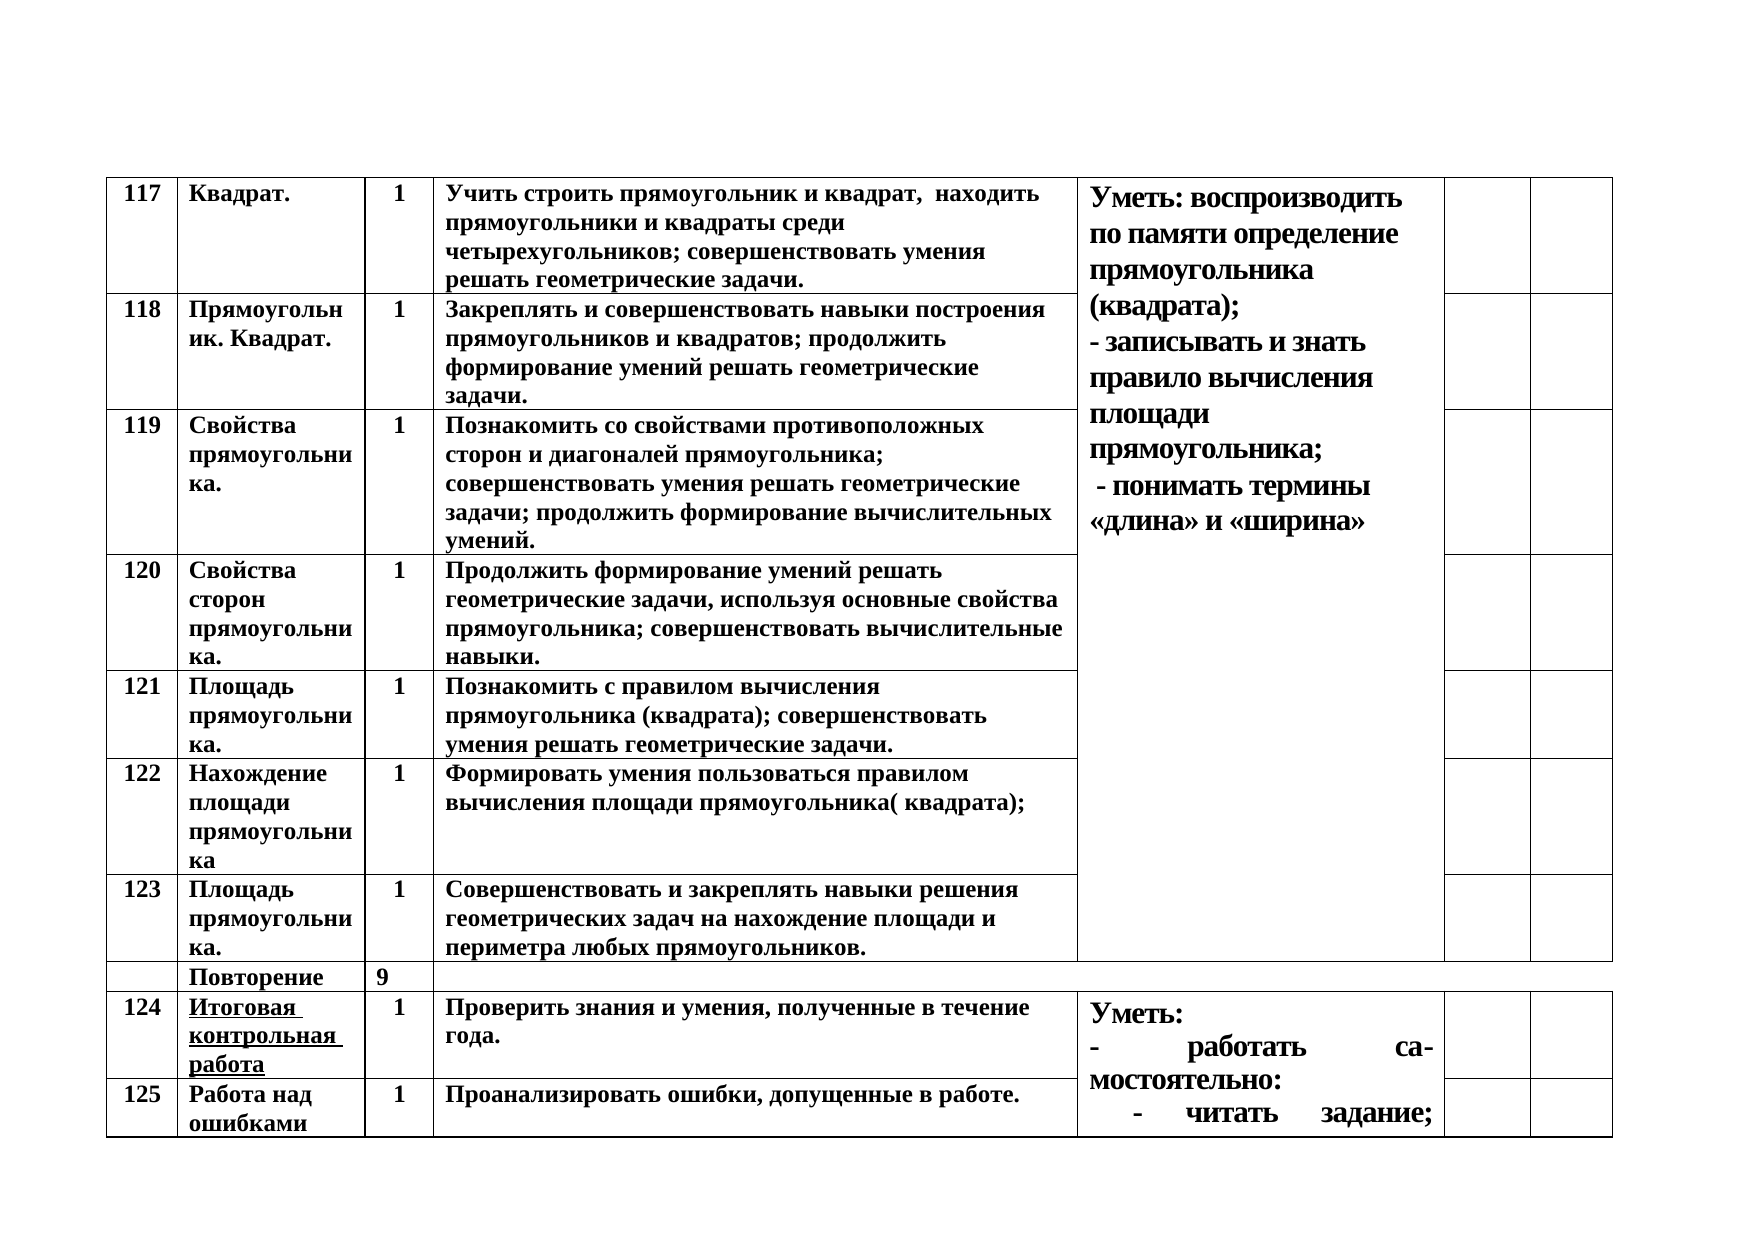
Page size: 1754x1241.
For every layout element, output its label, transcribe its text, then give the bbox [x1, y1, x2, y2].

table_cell Познакомить со свойствами противоположных сторон и диагоналей прямоугольника; совершенствовать умения решать геометрические задачи; продолжить формирование вычислительных умений. [434, 410, 1077, 554]
table_cell 1 [366, 875, 433, 961]
table_cell 1 [366, 555, 433, 670]
table_cell 1 [366, 759, 433, 873]
table_cell Проанализировать ошибки, допущенные в работе. [434, 1079, 1077, 1136]
table_cell 9 [366, 962, 433, 991]
table_cell [1445, 555, 1530, 670]
table_cell [1531, 555, 1612, 670]
table_cell Познакомить с правилом вычисления прямоугольника (квадрата); совершенствовать умения решать геометрические задачи. [434, 671, 1077, 757]
table_cell Нахождение площади прямоугольника [178, 759, 364, 873]
table_cell 121 [107, 671, 177, 757]
table_cell 122 [107, 759, 177, 873]
table_cell [1531, 178, 1612, 293]
table_cell 1 [366, 294, 433, 409]
table_cell [1531, 875, 1612, 961]
table_cell [1531, 671, 1612, 757]
table_cell Закреплять и совершенствовать навыки построения прямоугольников и квадратов; продолжить формирование умений решать геометрические задачи. [434, 294, 1077, 409]
table_cell [1531, 1079, 1612, 1136]
table_cell Проверить знания и умения, полученные в течение года. [434, 992, 1077, 1078]
table_cell [1445, 759, 1530, 873]
table_cell 1 [366, 1079, 433, 1136]
table_cell Уметь: - работать самостоятельно: - читать задание; выполнять задание; - записывать, соблюдая орфографический режим; [1078, 992, 1444, 1136]
table_cell Квадрат. [178, 178, 364, 293]
table_cell 124 [107, 992, 177, 1078]
table_cell [1531, 759, 1612, 873]
table_cell Совершенствовать и закреплять навыки решения геометрических задач на нахождение площади и периметра любых прямоугольников. [434, 875, 1077, 961]
table_cell 1 [366, 671, 433, 757]
table_cell 1 [366, 178, 433, 293]
table_cell 120 [107, 555, 177, 670]
table_cell Повторение [178, 962, 364, 991]
table_cell Прямоугольник. Квадрат. [178, 294, 364, 409]
table_cell [1531, 992, 1612, 1078]
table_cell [1078, 178, 1444, 961]
table_cell 118 [107, 294, 177, 409]
table_cell 123 [107, 875, 177, 961]
table_cell 125 [107, 1079, 177, 1136]
table_cell [1445, 410, 1530, 554]
table_cell [1445, 178, 1530, 293]
table_cell [1531, 294, 1612, 409]
table_cell 1 [366, 410, 433, 554]
table_cell Свойства сторон прямоугольника. [178, 555, 364, 670]
table_cell [1531, 410, 1612, 554]
table_cell Площадь прямоугольника. [178, 875, 364, 961]
table_cell [1445, 294, 1530, 409]
table_cell 1 [366, 992, 433, 1078]
table_cell Итоговая контрольная работа [178, 992, 364, 1078]
table_cell [1445, 992, 1530, 1078]
table_cell Учить строить прямоугольник и квадрат, находить прямоугольники и квадраты среди четырехугольников; совершенствовать умения решать геометрические задачи. [434, 178, 1077, 293]
table_cell [1445, 671, 1530, 757]
table_cell Формировать умения пользоваться правилом вычисления площади прямоугольника( квадрата); [434, 759, 1077, 873]
table_cell Свойства прямоугольника. [178, 410, 364, 554]
table_cell [1445, 1079, 1530, 1136]
table_cell [1445, 875, 1530, 961]
table_cell 119 [107, 410, 177, 554]
table_cell 117 [107, 178, 177, 293]
table_cell Работа над ошибками [178, 1079, 364, 1136]
table_cell Продолжить формирование умений решать геометрические задачи, используя основные свойства прямоугольника; совершенствовать вычислительные навыки. [434, 555, 1077, 670]
table_cell [107, 962, 177, 991]
table_cell Площадь прямоугольника. [178, 671, 364, 757]
